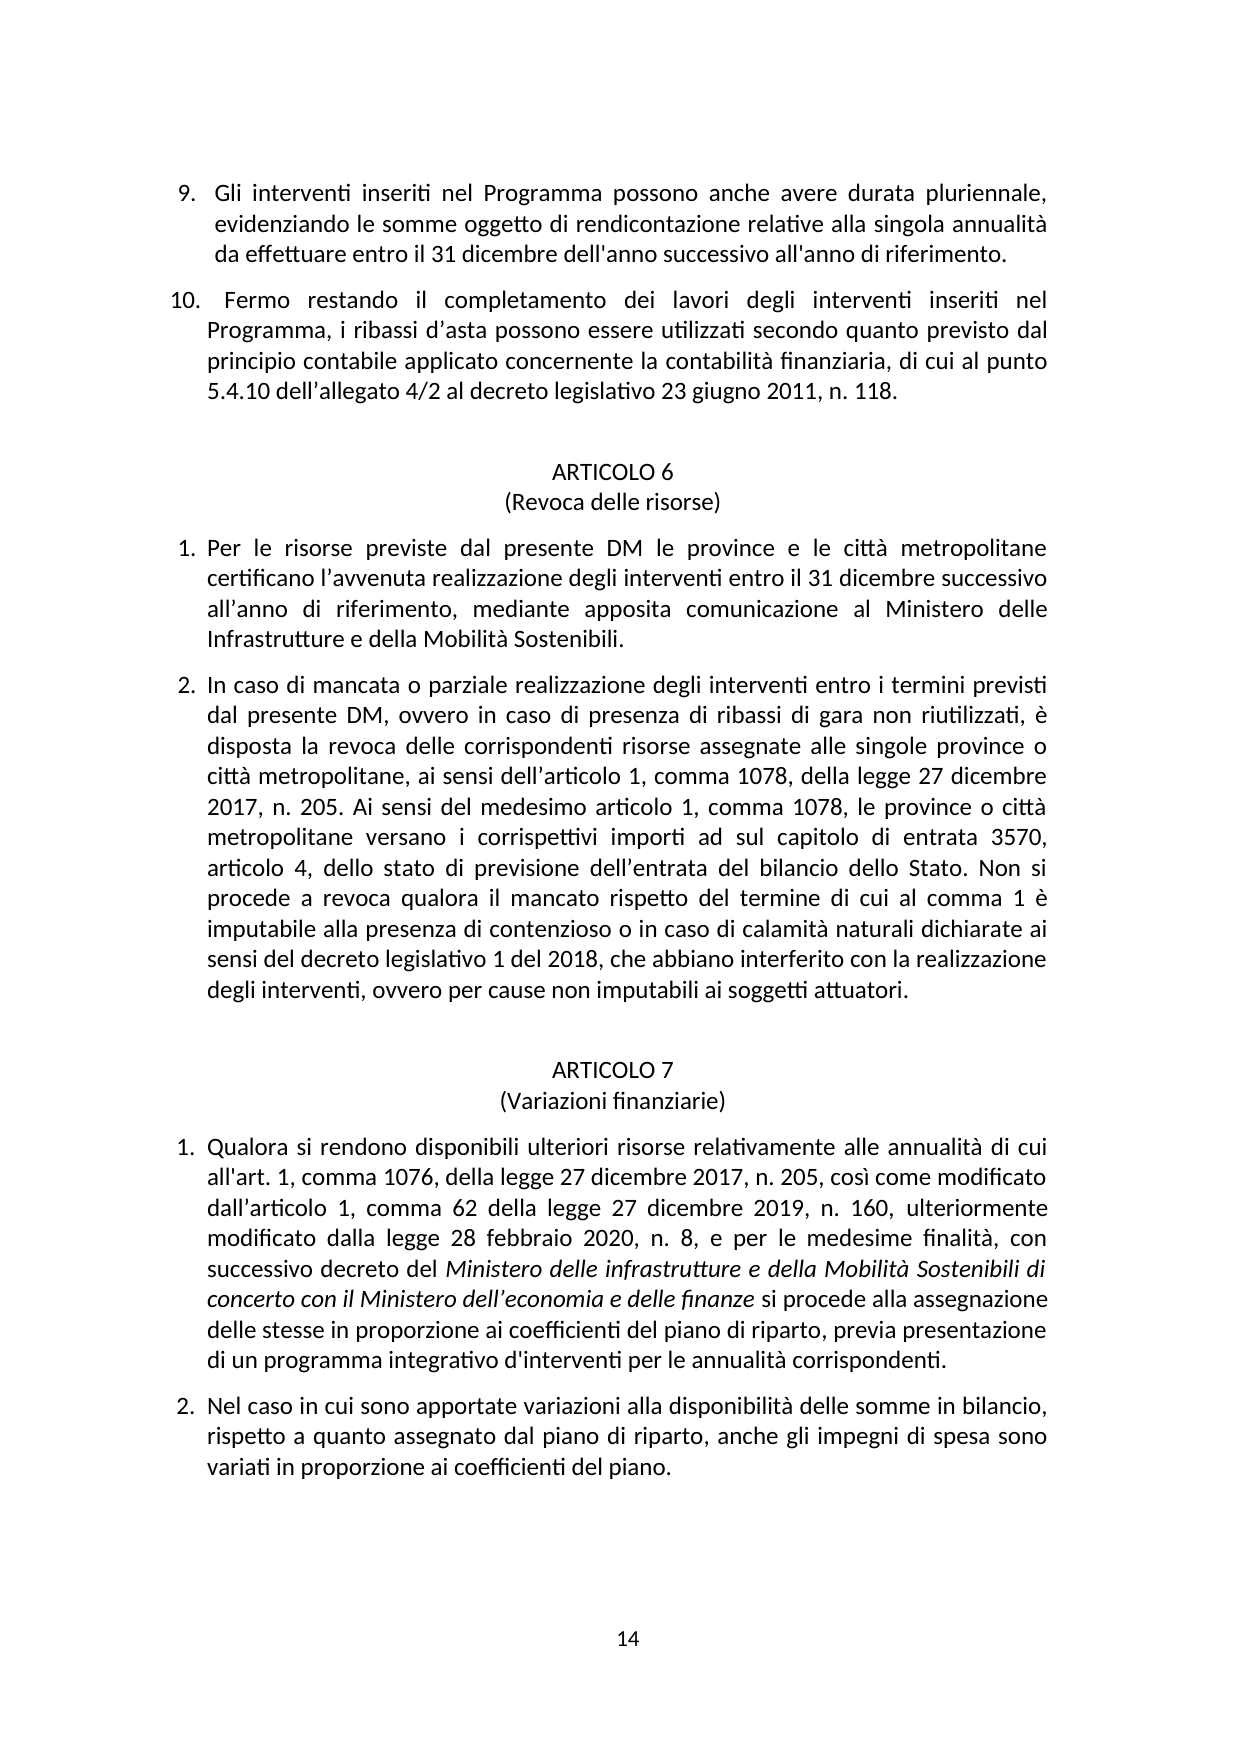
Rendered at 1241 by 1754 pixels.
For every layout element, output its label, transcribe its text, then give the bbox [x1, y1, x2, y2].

text ARTICOLO 7 [177, 1055, 1048, 1085]
text (Revoca delle risorse) [177, 486, 1048, 517]
list Per le risorse previste dal presente DM le province e le città metropolitane certificano l’avvenuta realizzazione degli interventi entro il 31 dicembre successivo all’anno di riferimento, mediante apposita comunicazione al Ministero delle Infrastrutture e della Mobilità Sostenibili. [177, 532, 1048, 654]
text ARTICOLO 6 [177, 456, 1048, 486]
list In caso di mancata o parziale realizzazione degli interventi entro i termini previsti dal presente DM, ovvero in caso di presenza di ribassi di gara non riutilizzati, è disposta la revoca delle corrispondenti risorse assegnate alle singole province o città metropolitane, ai sensi dell’articolo 1, comma 1078, della legge 27 dicembre 2017, n. 205. Ai sensi del medesimo articolo 1, comma 1078, le province o città metropolitane versano i corrispettivi importi ad sul capitolo di entrata 3570, articolo 4, dello stato di previsione dell’entrata del bilancio dello Stato. Non si procede a revoca qualora il mancato rispetto del termine di cui al comma 1 è imputabile alla presenza di contenzioso o in caso di calamità naturali dichiarate ai sensi del decreto legislativo 1 del 2018, che abbiano interferito con la realizzazione degli interventi, ovvero per cause non imputabili ai soggetti attuatori. [177, 669, 1048, 1005]
list Fermo restando il completamento dei lavori degli interventi inseriti nel Programma, i ribassi d’asta possono essere utilizzati secondo quanto previsto dal principio contabile applicato concernente la contabilità finanziaria, di cui al punto 5.4.10 dell’allegato 4/2 al decreto legislativo 23 giugno 2011, n. 118. [169, 284, 1048, 406]
text (Variazioni finanziarie) [177, 1085, 1048, 1116]
list Nel caso in cui sono apportate variazioni alla disponibilità delle somme in bilancio, rispetto a quanto assegnato dal piano di riparto, anche gli impegni di spesa sono variati in proporzione ai coefficienti del piano. [176, 1390, 1048, 1481]
list Gli interventi inseriti nel Programma possono anche avere durata pluriennale, evidenziando le somme oggetto di rendicontazione relative alla singola annualità da effettuare entro il 31 dicembre dell'anno successivo all'anno di riferimento. [177, 177, 1048, 269]
list Qualora si rendono disponibili ulteriori risorse relativamente alle annualità di cui all'art. 1, comma 1076, della legge 27 dicembre 2017, n. 205, così come modificato dall’articolo 1, comma 62 della legge 27 dicembre 2019, n. 160, ulteriormente modificato dalla legge 28 febbraio 2020, n. 8, e per le medesime finalità, con successivo decreto del Ministero delle infrastrutture e della Mobilità Sostenibili di concerto con il Ministero dell’economia e delle finanze si procede alla assegnazione delle stesse in proporzione ai coefficienti del piano di riparto, previa presentazione di un programma integrativo d'interventi per le annualità corrispondenti. [176, 1131, 1048, 1375]
